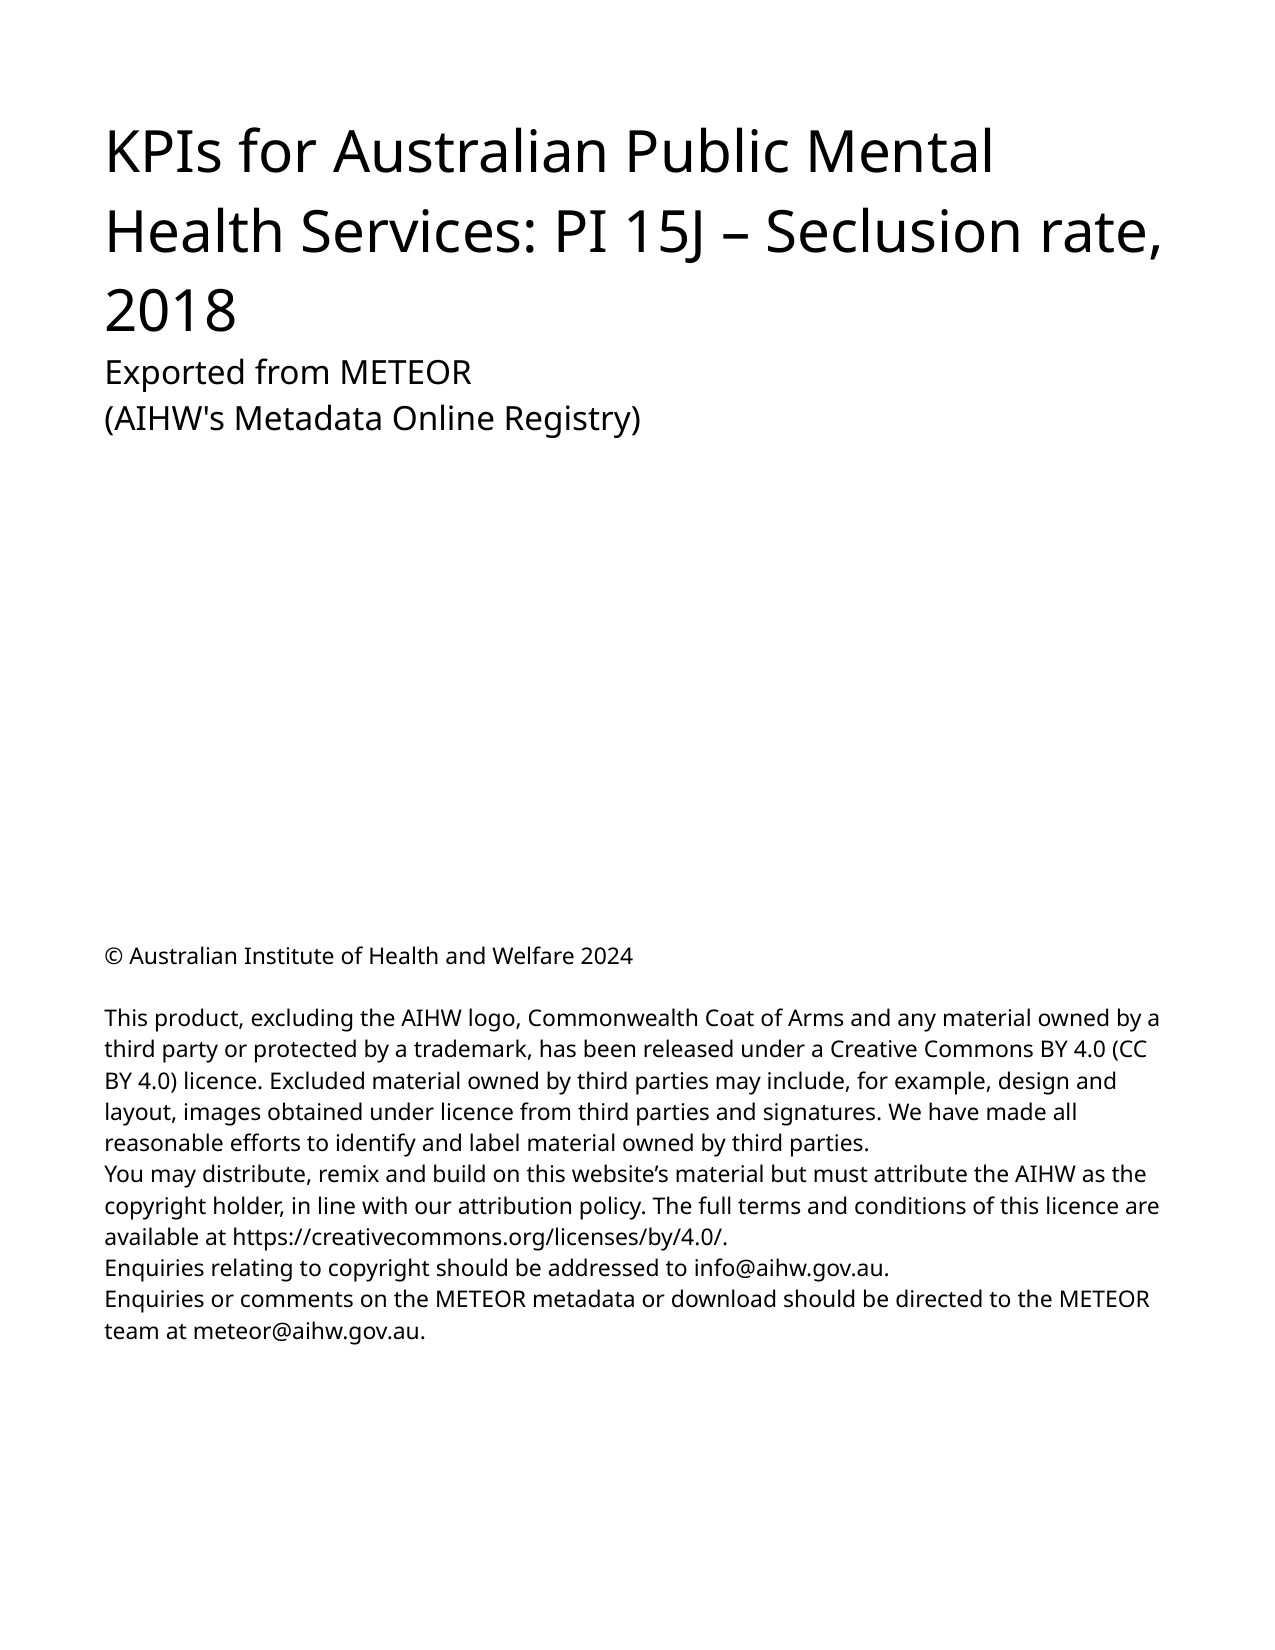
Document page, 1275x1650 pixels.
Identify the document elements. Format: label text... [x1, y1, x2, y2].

subtitle (AIHW's Metadata Online Registry) [104, 394, 1171, 440]
text This product, excluding the AIHW logo, Commonwealth Coat of Arms and any material owned by a third party or protected by a trademark, has been released under a Creative Commons BY 4.0 (CC BY 4.0) licence. Excluded material owned by third parties may include, for example, design and layout, images obtained under licence from third parties and signatures. We have made all reasonable efforts to identify and label material owned by third parties. [104, 1002, 1171, 1158]
text Enquiries relating to copyright should be addressed to info@aihw.gov.au. [104, 1252, 1171, 1283]
title KPIs for Australian Public Mental Health Services: PI 15J – Seclusion rate, 2018 [104, 110, 1171, 349]
text Enquiries or comments on the METEOR metadata or download should be directed to the METEOR team at meteor@aihw.gov.au. [104, 1283, 1171, 1346]
text © Australian Institute of Health and Welfare 2024 [104, 940, 1171, 971]
text You may distribute, remix and build on this website’s material but must attribute the AIHW as the copyright holder, in line with our attribution policy. The full terms and conditions of this licence are available at https://creativecommons.org/licenses/by/4.0/. [104, 1158, 1171, 1252]
subtitle Exported from METEOR [104, 349, 1171, 394]
